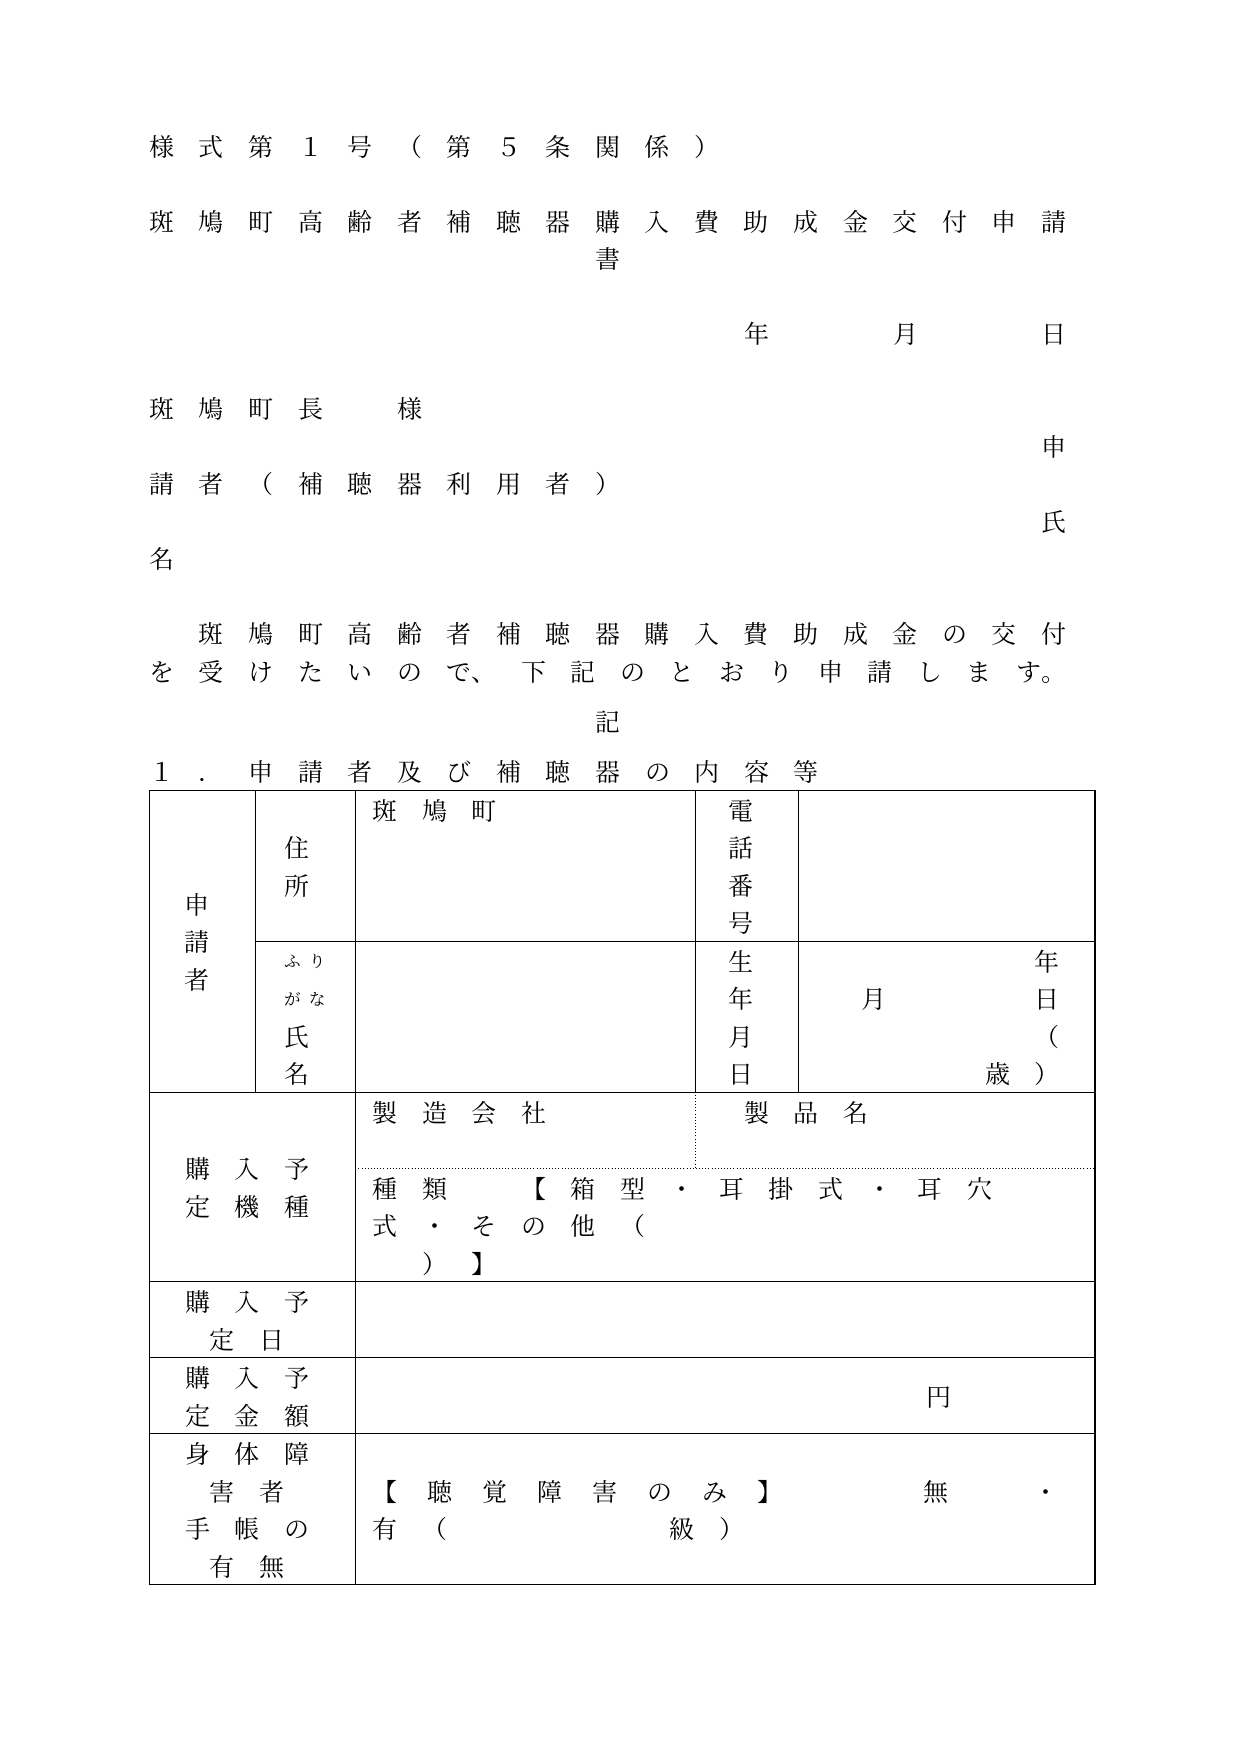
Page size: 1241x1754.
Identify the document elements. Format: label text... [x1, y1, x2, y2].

table_header 斑鳩町 [356, 791, 695, 941]
table_cell 生年 月日 [696, 942, 798, 1092]
table_cell 【聴覚障害のみ】 無 ・ 有（ 級） [356, 1434, 1094, 1584]
text 斑鳩町高齢者補聴器購入費助成金交付申請書 [149, 202, 1091, 277]
table_cell 購入予定機種 [150, 1093, 355, 1281]
table_cell [356, 1282, 1094, 1357]
text １．申請者及び補聴器の内容等 [149, 752, 1091, 789]
table_cell 身体障害者 手帳の有無 [150, 1434, 355, 1584]
table_cell 製品名 [695, 1093, 1094, 1168]
text 申請者（補聴器利用者） [149, 427, 1091, 502]
table_cell 円 [356, 1358, 1094, 1433]
text 年 月 日 [149, 314, 1091, 352]
table_cell 購入予定日 [150, 1282, 355, 1357]
table_cell 製造会社 [356, 1093, 695, 1168]
table_header 電話 番号 [696, 791, 798, 941]
table_cell 購入予定金額 [150, 1358, 355, 1433]
table_cell ふりがな 氏名 [256, 942, 355, 1092]
table_header 申請者 [150, 791, 255, 1092]
table_header 住所 [256, 791, 355, 941]
text 斑鳩町長 様 [149, 389, 1091, 427]
text 様式第１号（第５条関係） [149, 127, 1091, 164]
text 斑鳩町高齢者補聴器購入費助成金の交付を受けたいので、下記のとおり申請します。 [149, 614, 1091, 689]
table_cell 種類 【箱型・耳掛式・耳穴式・その他（ ）】 [356, 1168, 1094, 1281]
table_cell [356, 942, 695, 1092]
table_cell 年 月 日 （ 歳） [799, 942, 1094, 1092]
text 記 [149, 702, 1091, 739]
text 氏名 [149, 502, 1091, 577]
table_header [799, 791, 1094, 941]
